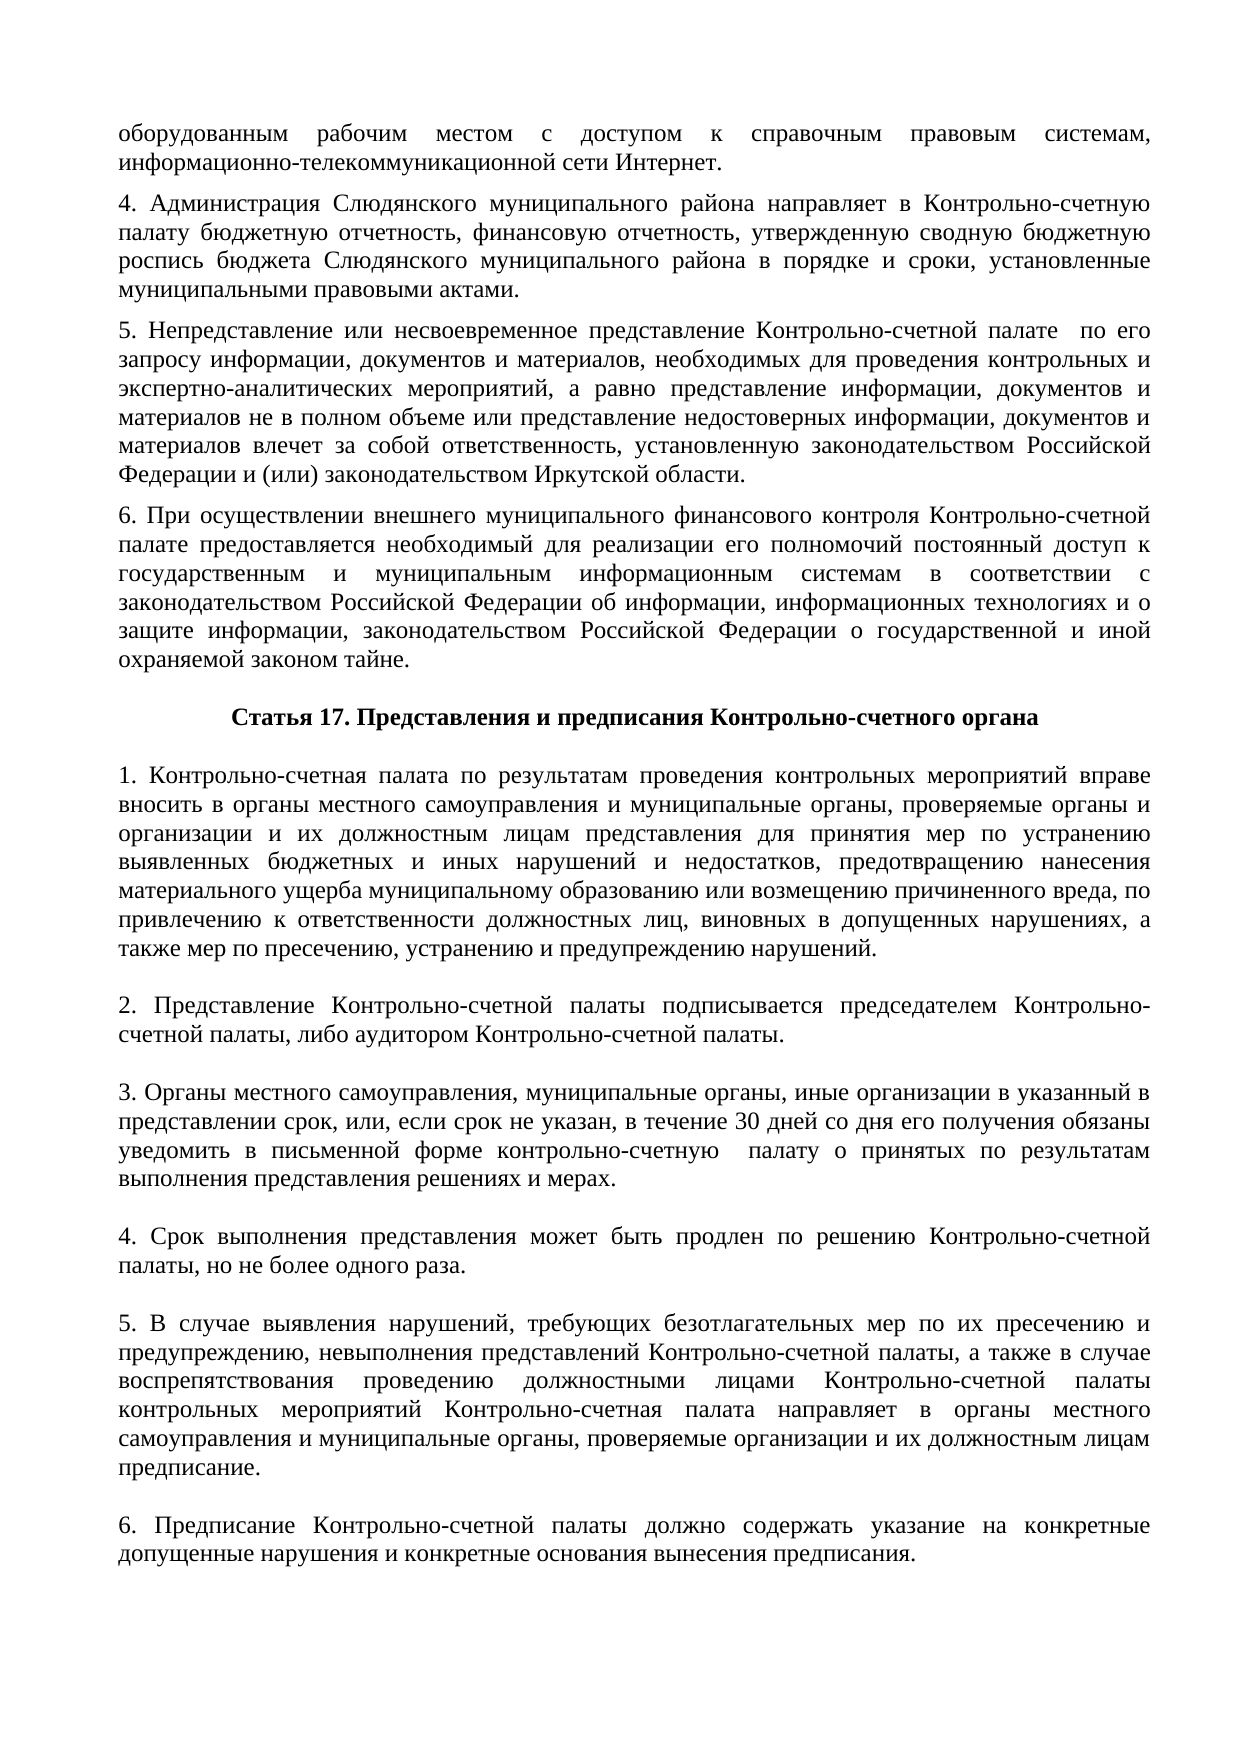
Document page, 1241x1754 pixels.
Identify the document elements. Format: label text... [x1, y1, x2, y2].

text 5. В случае выявления нарушений, требующих безотлагательных мер по их пресечению и предупреждению, невыполнения представлений Контрольно-счетной палаты, а также в случае воспрепятствования проведению должностными лицами Контрольно-счетной палаты контрольных мероприятий Контрольно-счетная палата направляет в органы местного самоуправления и муниципальные органы, проверяемые организации и их должностным лицам предписание. [118, 1308, 1152, 1481]
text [118, 118, 1152, 176]
text 2. Представление Контрольно-счетной палаты подписывается председателем Контрольно-счетной палаты, либо аудитором Контрольно-счетной палаты. [118, 991, 1152, 1048]
text 1. Контрольно-счетная палата по результатам проведения контрольных мероприятий вправе вносить в органы местного самоуправления и муниципальные органы, проверяемые органы и организации и их должностным лицам представления для принятия мер по устранению выявленных бюджетных и иных нарушений и недостатков, предотвращению нанесения материального ущерба муниципальному образованию или возмещению причиненного вреда, по привлечению к ответственности должностных лиц, виновных в допущенных нарушениях, а также мер по пресечению, устранению и предупреждению нарушений. [118, 760, 1152, 961]
text 6. Предписание Контрольно-счетной палаты должно содержать указание на конкретные допущенные нарушения и конкретные основания вынесения предписания. [118, 1510, 1152, 1567]
text 4. Срок выполнения представления может быть продлен по решению Контрольно-счетной палаты, но не более одного раза. [118, 1221, 1152, 1279]
text Статья 17. Представления и предписания Контрольно-счетного органа [118, 702, 1152, 731]
text 5. Непредставление или несвоевременное представление Контрольно-счетной палате по его запросу информации, документов и материалов, необходимых для проведения контрольных и экспертно-аналитических мероприятий, а равно представление информации, документов и материалов не в полном объеме или представление недостоверных информации, документов и материалов влечет за собой ответственность, установленную законодательством Российской Федерации и (или) законодательством Иркутской области. [118, 316, 1152, 488]
text 6. При осуществлении внешнего муниципального финансового контроля Контрольно-счетной палате предоставляется необходимый для реализации его полномочий постоянный доступ к государственным и муниципальным информационным системам в соответствии с законодательством Российской Федерации об информации, информационных технологиях и о защите информации, законодательством Российской Федерации о государственной и иной охраняемой законом тайне. [118, 501, 1152, 673]
text 4. Администрация Слюдянского муниципального района направляет в Контрольно-счетную палату бюджетную отчетность, финансовую отчетность, утвержденную сводную бюджетную роспись бюджета Слюдянского муниципального района в порядке и сроки, установленные муниципальными правовыми актами. [118, 188, 1152, 303]
text 3. Органы местного самоуправления, муниципальные органы, иные организации в указанный в представлении срок, или, если срок не указан, в течение 30 дней со дня его получения обязаны уведомить в письменной форме контрольно-счетную палату о принятых по результатам выполнения представления решениях и мерах. [118, 1077, 1152, 1192]
